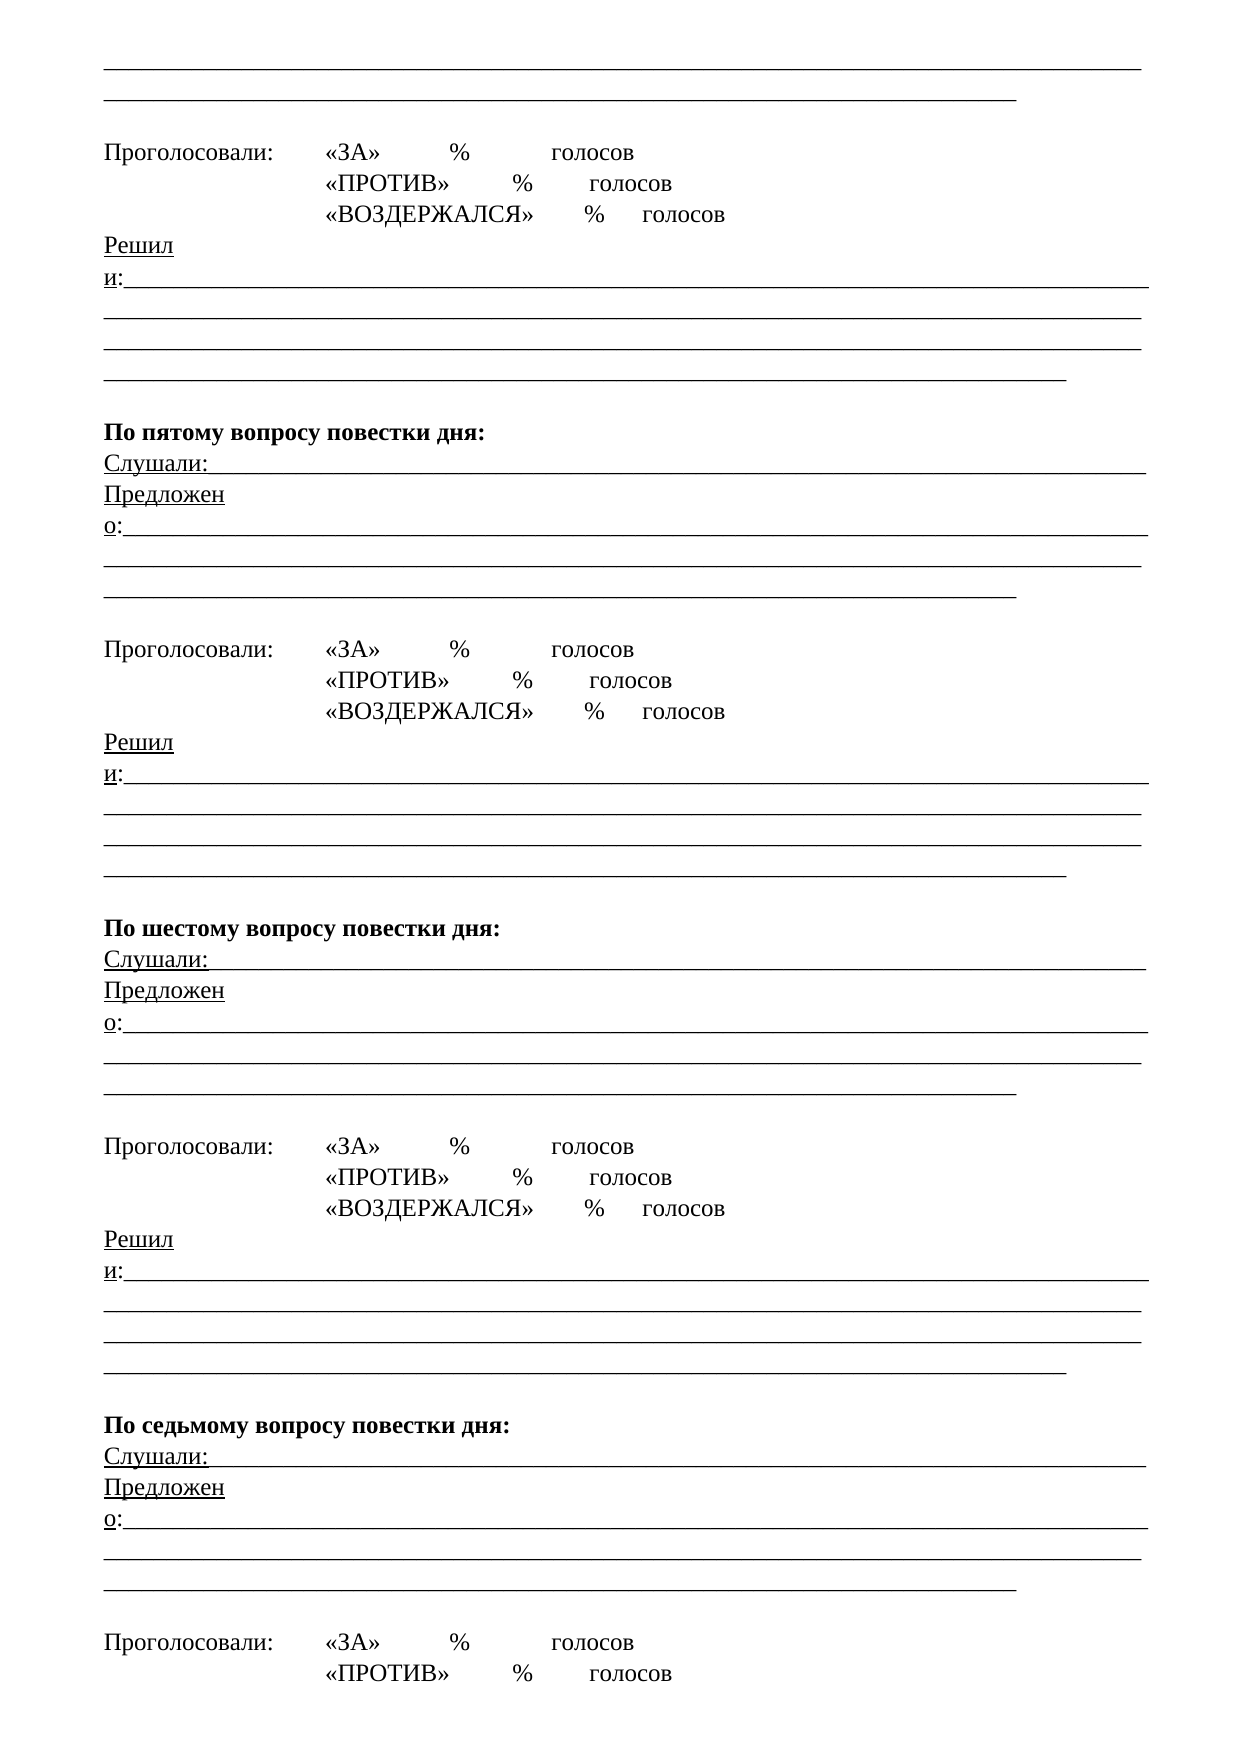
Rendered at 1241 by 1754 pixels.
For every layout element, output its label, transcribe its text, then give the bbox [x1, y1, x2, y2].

text «ПРОТИВ» % голосов [103, 168, 1152, 197]
text Проголосовали: «ЗА» % голосов [103, 1627, 1152, 1656]
text «ПРОТИВ» % голосов [103, 1658, 1152, 1687]
text Проголосовали: «ЗА» % голосов [103, 634, 1152, 663]
text Слушали:___________________________________________________________________________ [103, 1441, 1152, 1470]
text «ПРОТИВ» % голосов [103, 1162, 1152, 1191]
text По пятому вопросу повестки дня: [103, 417, 1152, 446]
text «ВОЗДЕРЖАЛСЯ» % голосов [103, 696, 1152, 725]
text По шестому вопросу повестки дня: [103, 913, 1152, 942]
text Проголосовали: «ЗА» % голосов [103, 1131, 1152, 1159]
text «ПРОТИВ» % голосов [103, 665, 1152, 694]
text «ВОЗДЕРЖАЛСЯ» % голосов [103, 199, 1152, 228]
text Слушали:___________________________________________________________________________ [103, 448, 1152, 477]
text «ВОЗДЕРЖАЛСЯ» % голосов [103, 1193, 1152, 1222]
text Проголосовали: «ЗА» % голосов [103, 137, 1152, 166]
text По седьмому вопросу повестки дня: [103, 1410, 1152, 1439]
text Слушали:___________________________________________________________________________ [103, 944, 1152, 973]
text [103, 44, 1152, 104]
